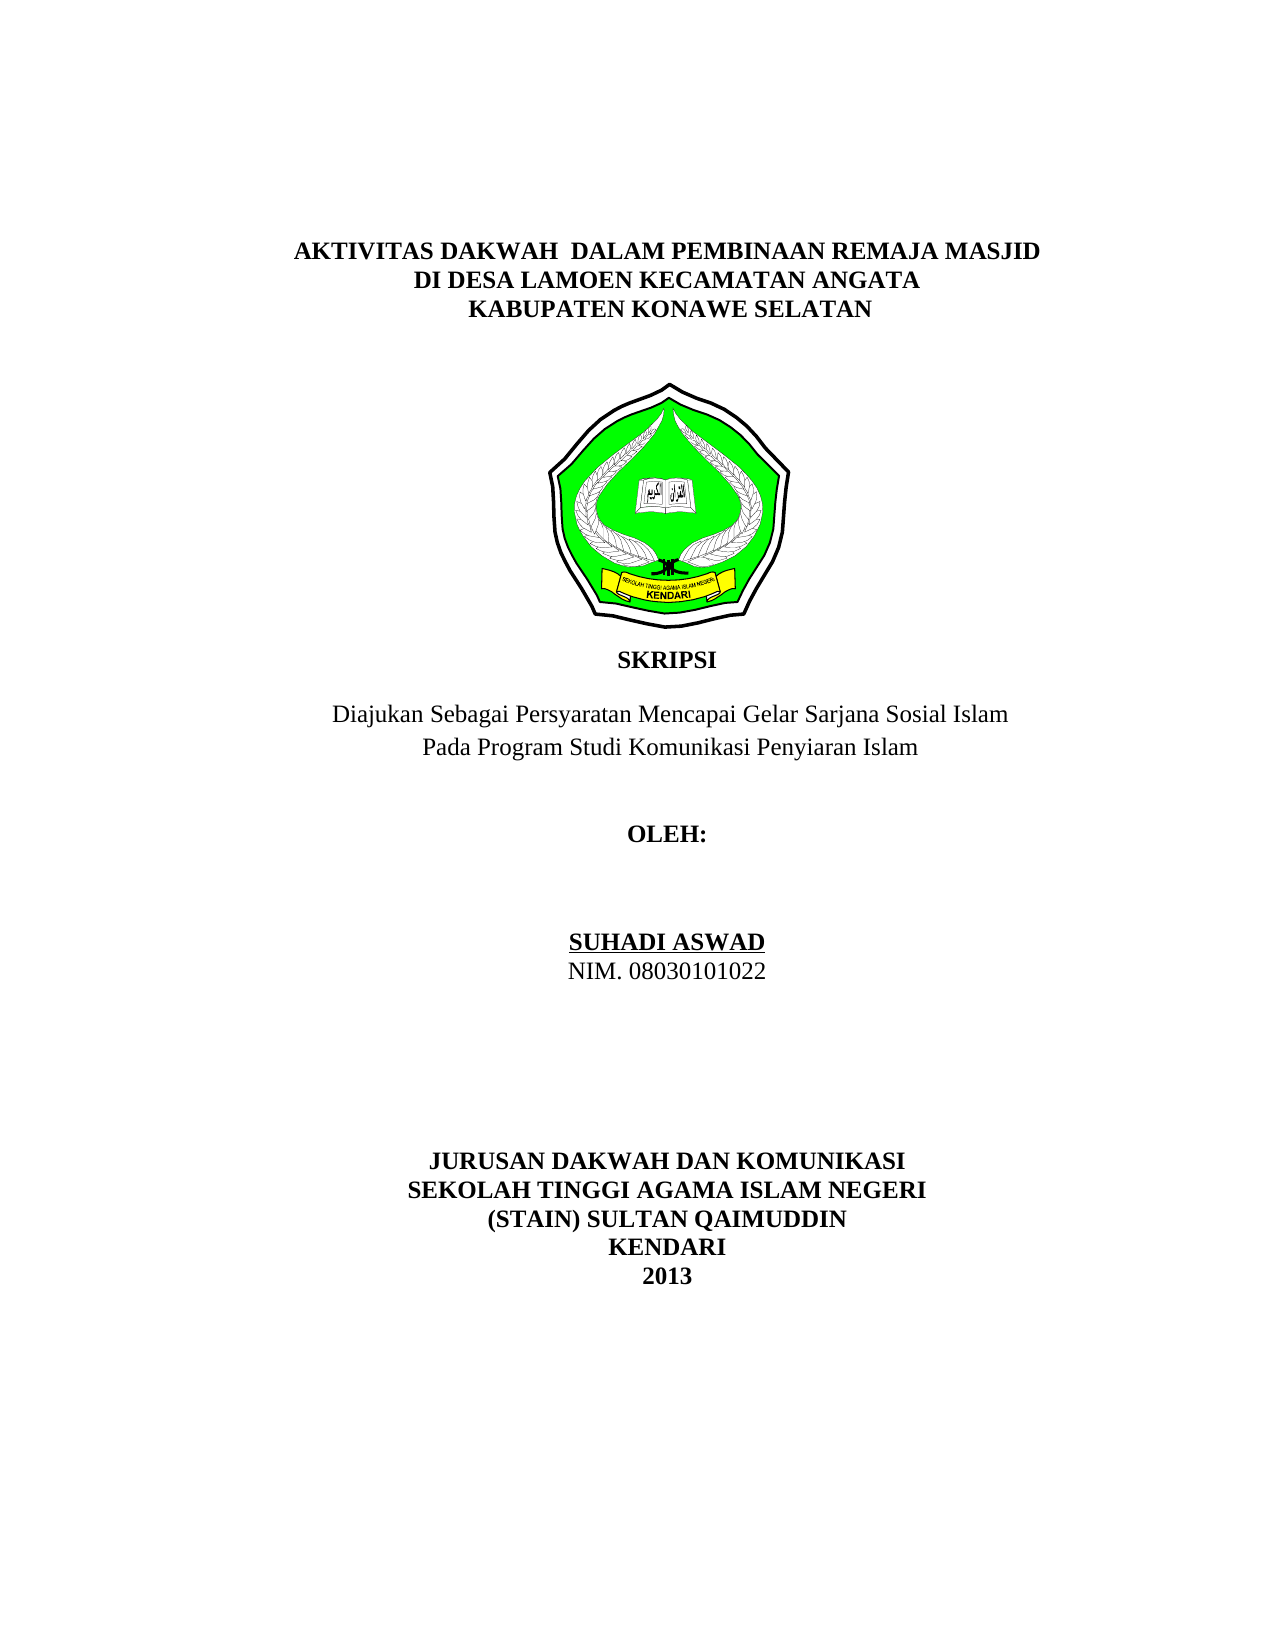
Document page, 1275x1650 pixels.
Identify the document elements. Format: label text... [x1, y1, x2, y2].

text Diajukan Sebagai Persyaratan Mencapai Gelar Sarjana Sosial Islam [236, 699, 1098, 728]
text KENDARI [236, 1232, 1098, 1261]
text SKRIPSI [236, 646, 1098, 674]
text OLEH: [236, 819, 1098, 848]
text NIM. 08030101022 [236, 956, 1098, 984]
text 2013 [236, 1261, 1098, 1290]
text JURUSAN DAKWAH DAN KOMUNIKASI [236, 1146, 1098, 1175]
text SEKOLAH TINGGI AGAMA ISLAM NEGERI [236, 1175, 1098, 1204]
text Pada Program Studi Komunikasi Penyiaran Islam [236, 732, 1098, 761]
text (STAIN) SULTAN QAIMUDDIN [236, 1204, 1098, 1232]
text KABUPATEN KONAWE SELATAN [236, 294, 1098, 322]
text AKTIVITAS DAKWAH DALAM PEMBINAAN REMAJA MASJID [236, 236, 1098, 265]
text SUHADI ASWAD [236, 927, 1098, 956]
text DI DESA LAMOEN KECAMATAN ANGATA [236, 265, 1098, 294]
